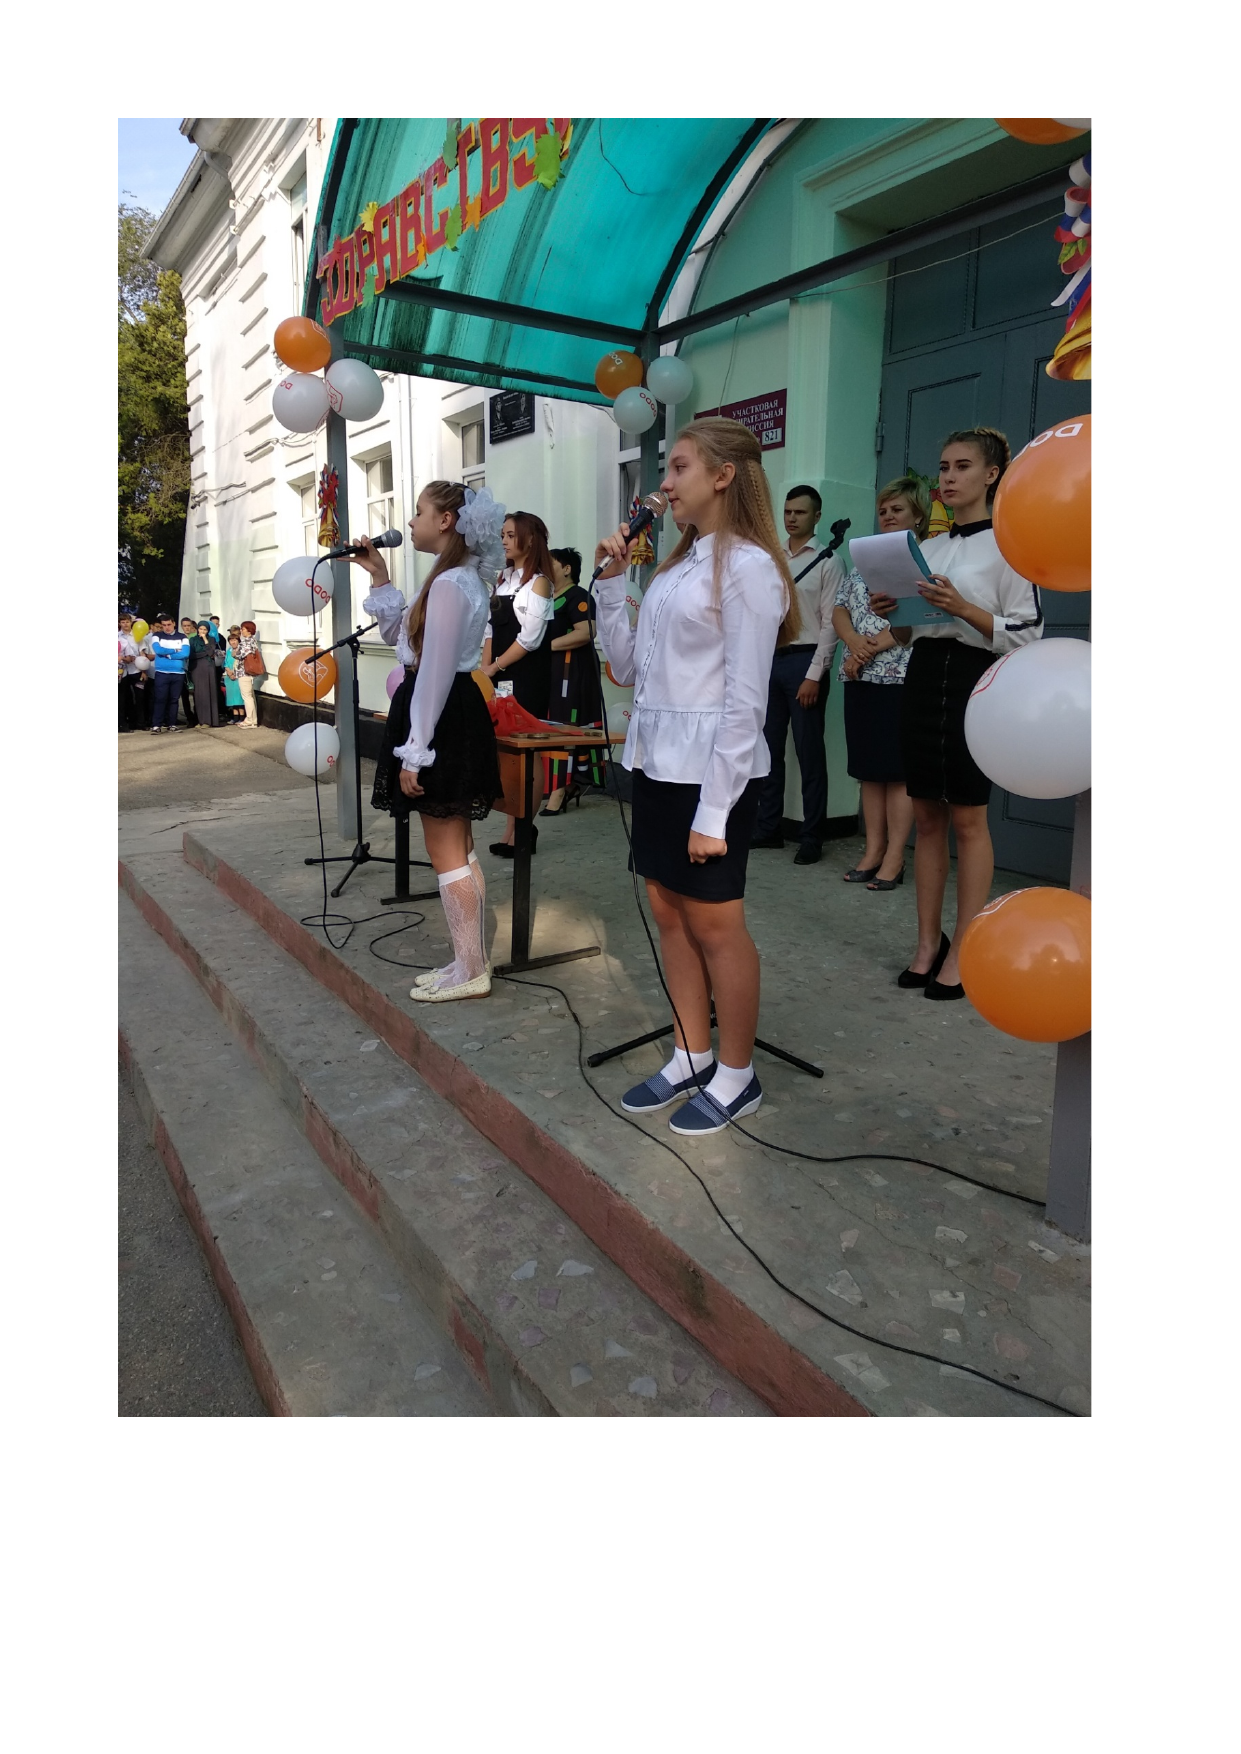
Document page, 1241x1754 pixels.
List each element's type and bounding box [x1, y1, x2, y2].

picture [118, 118, 1092, 1417]
